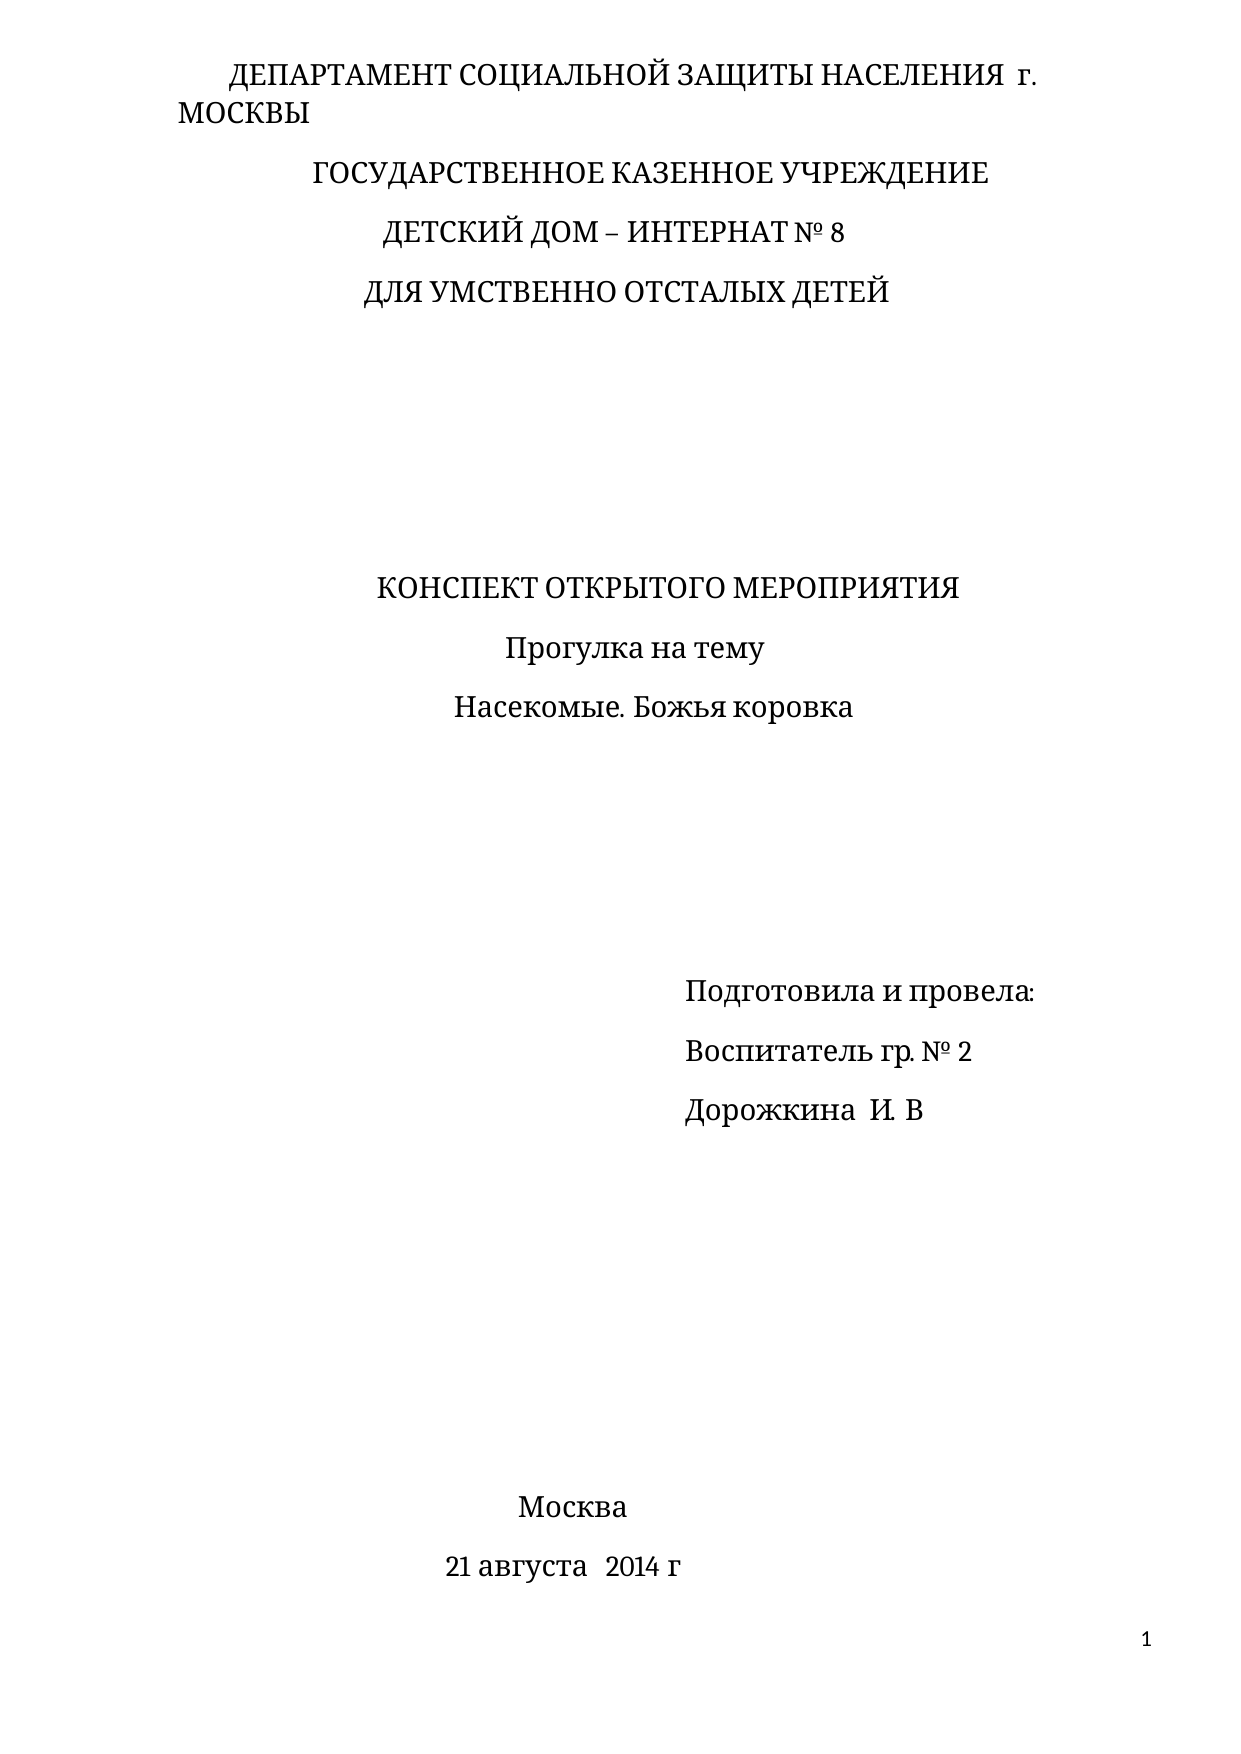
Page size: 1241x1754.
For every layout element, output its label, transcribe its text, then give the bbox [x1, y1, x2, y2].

text ДЕТСКИЙ ДОМ – ИНТЕРНАТ № 8 [177, 216, 1152, 250]
text КОНСПЕКТ ОТКРЫТОГО МЕРОПРИЯТИЯ [177, 573, 1152, 606]
text Насекомые. Божья коровка [177, 691, 1152, 725]
text 21 августа 2014 г [177, 1550, 1152, 1584]
text ДЛЯ УМСТВЕННО ОТСТАЛЫХ ДЕТЕЙ [177, 276, 1152, 309]
text Прогулка на тему [177, 632, 1152, 666]
text ДЕПАРТАМЕНТ СОЦИАЛЬНОЙ ЗАЩИТЫ НАСЕЛЕНИЯ г. МОСКВЫ [177, 59, 1152, 131]
text Дорожкина И. В [177, 1094, 1152, 1128]
text Подготовила и провела: [177, 976, 1152, 1009]
text ГОСУДАРСТВЕННОЕ КАЗЕННОЕ УЧРЕЖДЕНИЕ [177, 157, 1152, 191]
text Воспитатель гр. № 2 [177, 1035, 1152, 1068]
text Москва [177, 1491, 1152, 1524]
